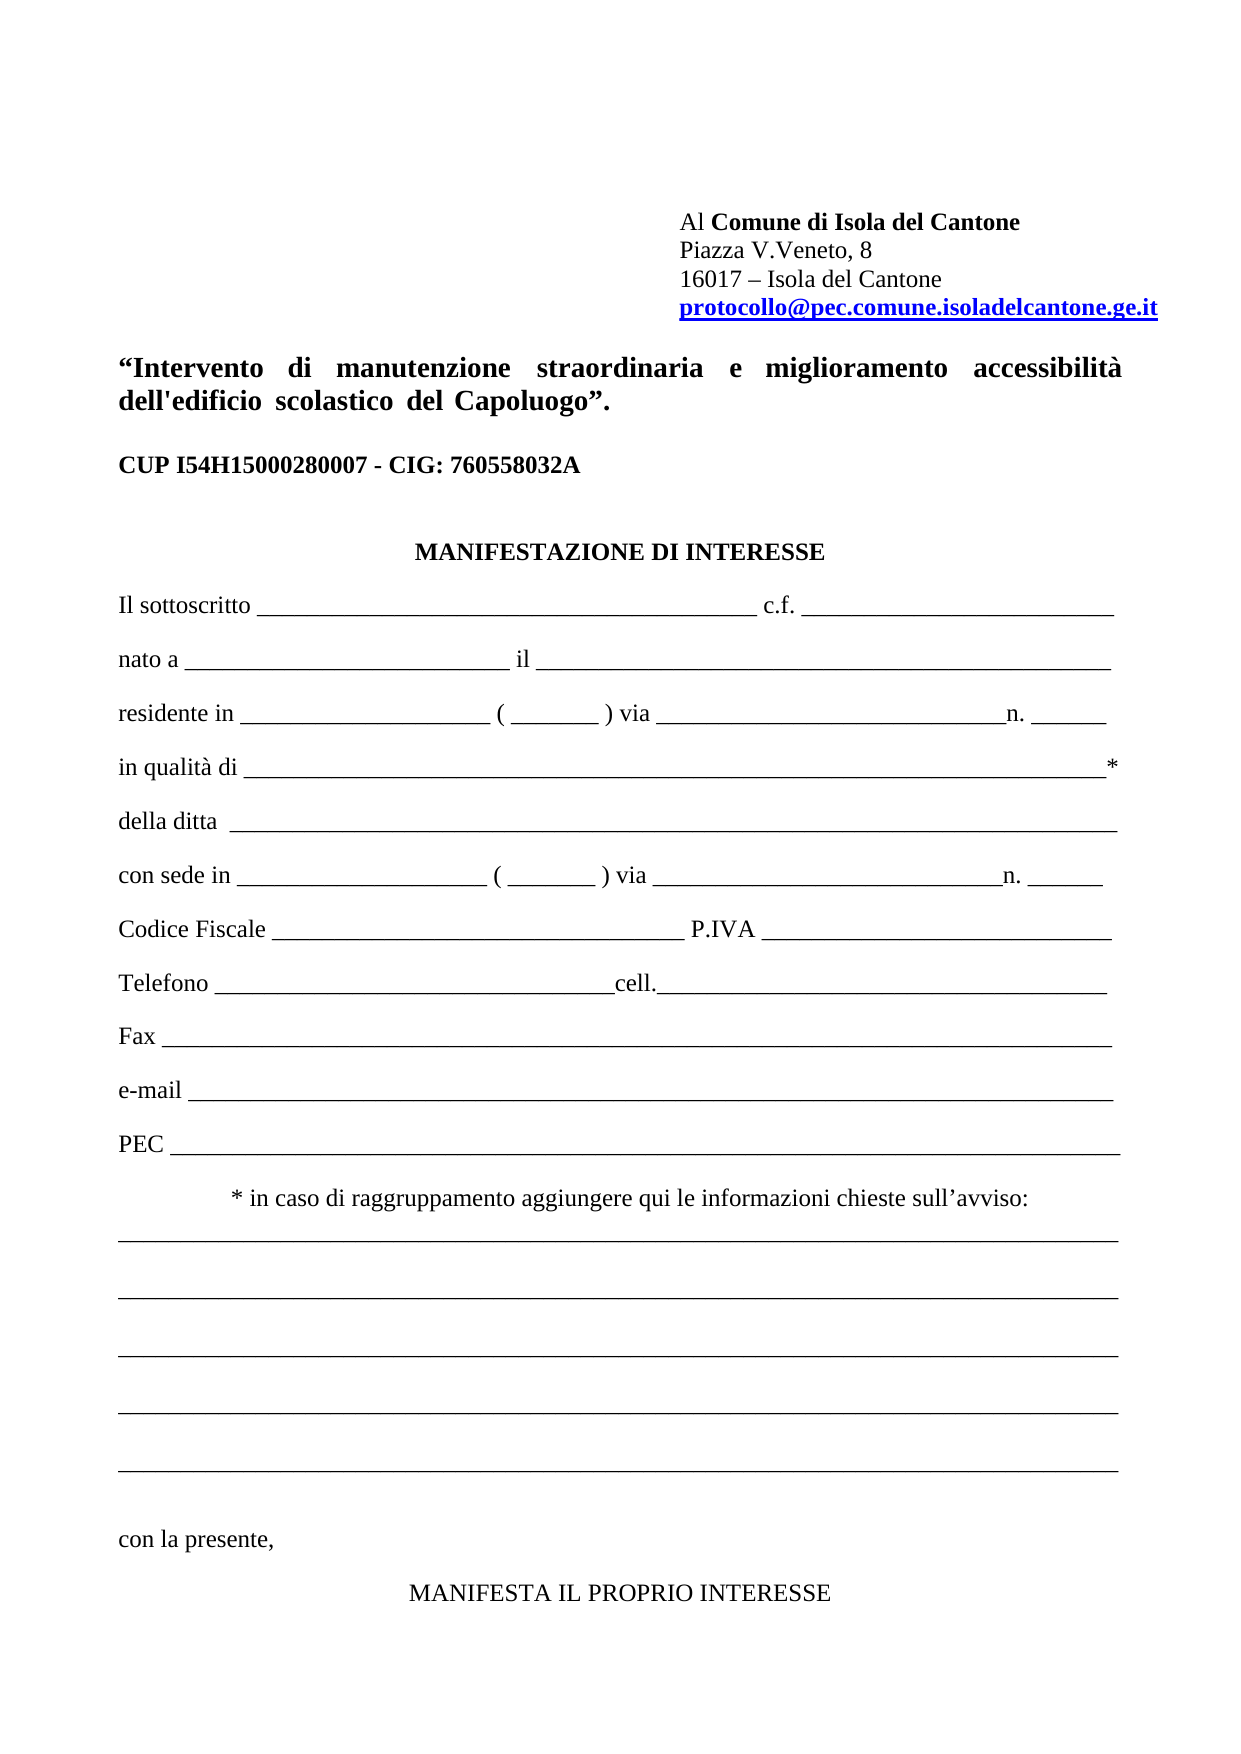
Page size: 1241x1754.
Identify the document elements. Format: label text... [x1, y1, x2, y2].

text residente in ____________________ ( _______ ) via ____________________________n. ______ [118, 698, 1122, 727]
text “Intervento di manutenzione straordinaria e miglioramento accessibilità dell'edificio scolastico del Capoluogo”. [118, 350, 1122, 417]
text Codice Fiscale _________________________________ P.IVA ____________________________ [118, 914, 1122, 942]
text con la presente, [118, 1524, 1122, 1553]
text nato a __________________________ il ______________________________________________ [118, 644, 1122, 673]
text CUP I54H15000280007 - CIG: 760558032A [118, 451, 1122, 479]
text Telefono ________________________________cell.____________________________________ [118, 968, 1122, 996]
text e-mail __________________________________________________________________________ [118, 1075, 1122, 1104]
text MANIFESTAZIONE DI INTERESSE [118, 537, 1122, 566]
text Fax ____________________________________________________________________________ [118, 1021, 1122, 1050]
list * in caso di raggruppamento aggiungere qui le informazioni chieste sull’avviso: [231, 1183, 1122, 1212]
text in qualità di _____________________________________________________________________* [118, 752, 1122, 781]
text PEC ____________________________________________________________________________ [118, 1129, 1122, 1158]
text MANIFESTA IL PROPRIO INTERESSE [118, 1578, 1122, 1607]
text Al Comune di Isola del Cantone [679, 207, 1122, 236]
text Piazza V.Veneto, 8 [679, 236, 1122, 264]
text con sede in ____________________ ( _______ ) via ____________________________n. ______ [118, 860, 1122, 889]
list ________________________________________________________________________________________________________________________________________________________________________________________________________________________________________________________________________________________________________________________________________________________________________________________________________________ [118, 1216, 1122, 1475]
text 16017 – Isola del Cantone [679, 264, 1122, 293]
text Il sottoscritto ________________________________________ c.f. _________________________ [118, 591, 1122, 619]
text della ditta _______________________________________________________________________ [118, 806, 1122, 835]
